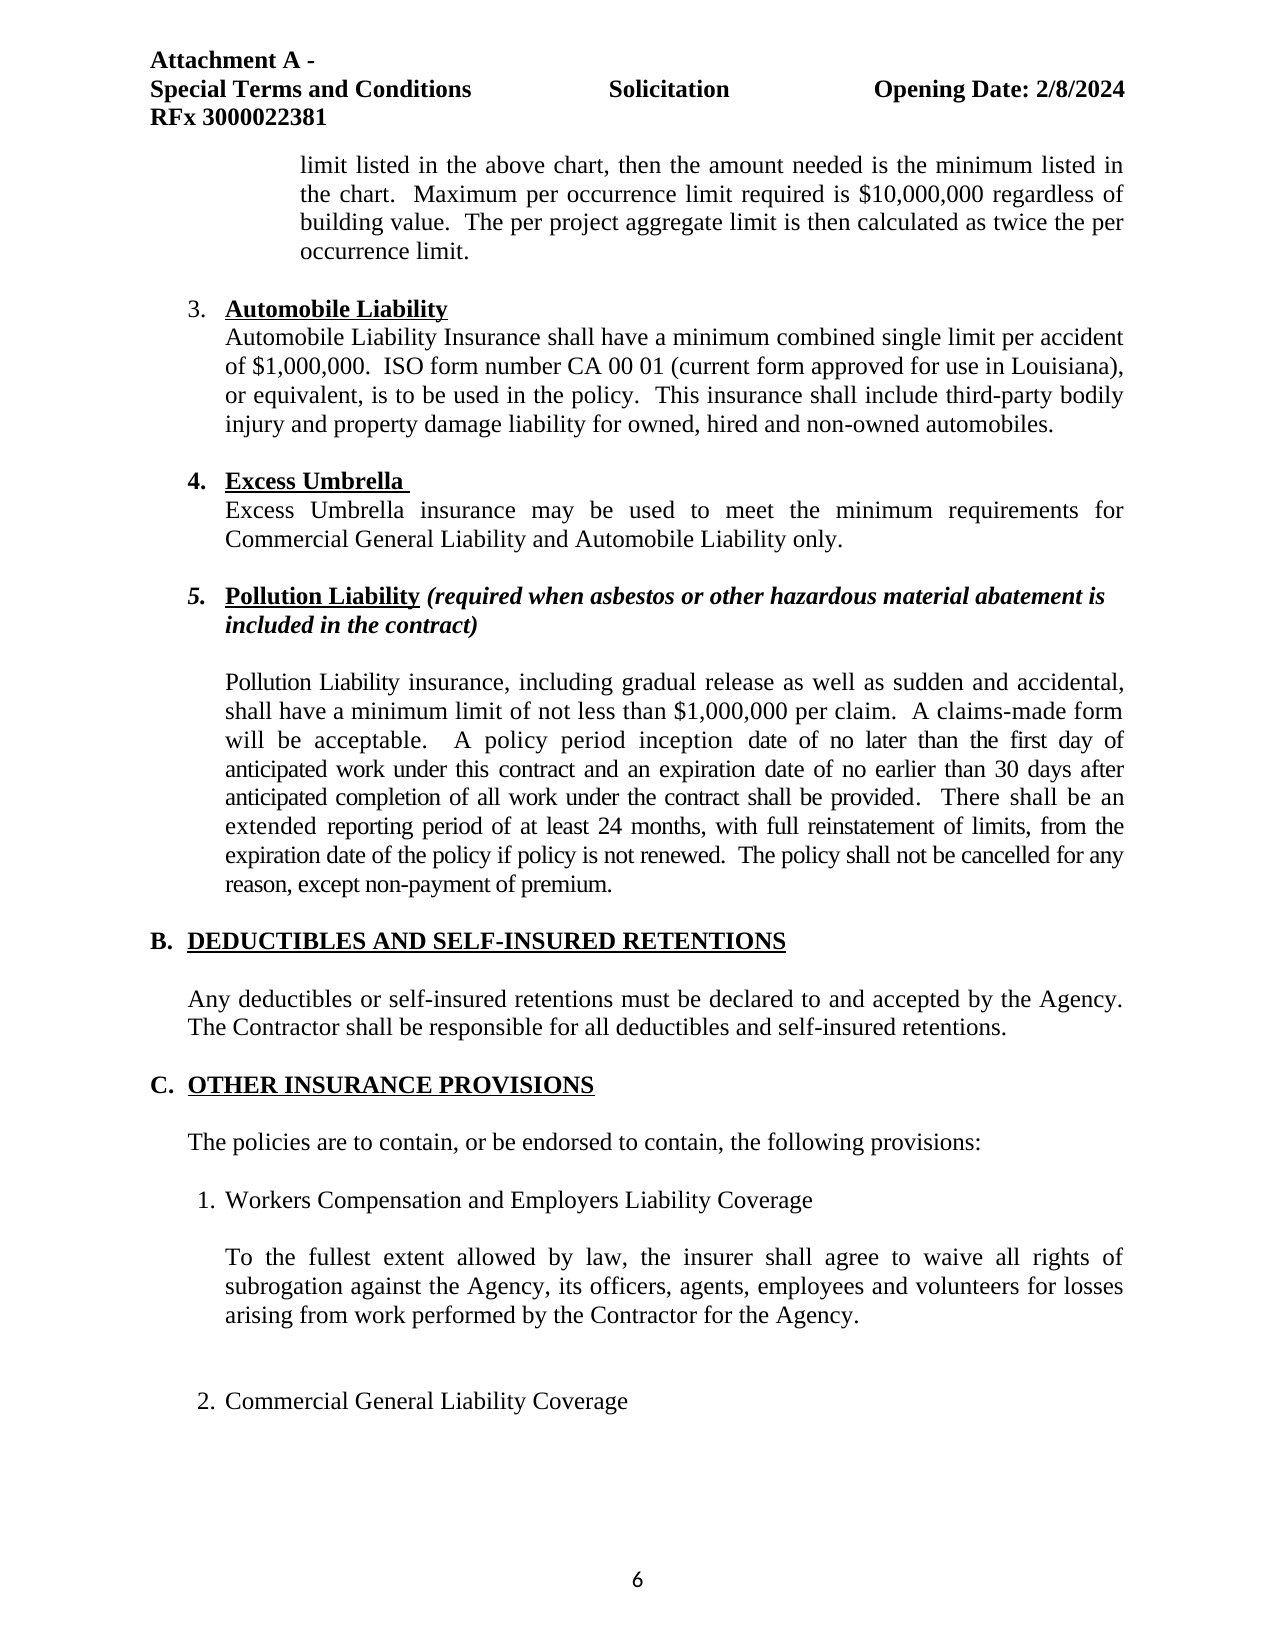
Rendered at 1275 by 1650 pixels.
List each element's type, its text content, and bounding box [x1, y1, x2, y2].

text B. DEDUCTIBLES AND SELF-INSURED RETENTIONS [150, 926, 1125, 955]
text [300, 150, 1125, 265]
list Workers Compensation and Employers Liability Coverage [197, 1185, 1125, 1214]
text Automobile Liability Insurance shall have a minimum combined single limit per accident of $1,000,000. ISO form number CA 00 01 (current form approved for use in Louisiana), or equivalent, is to be used in the policy. This insurance shall include third-party bodily injury and property damage liability for owned, hired and non-owned automobiles. [225, 322, 1125, 437]
list Automobile Liability [187, 294, 1125, 322]
list Excess Umbrella [187, 466, 1125, 495]
list Pollution Liability (required when asbestos or other hazardous material abatement is included in the contract) [187, 581, 1125, 639]
text To the fullest extent allowed by law, the insurer shall agree to waive all rights of subrogation against the Agency, its officers, agents, employees and volunteers for losses arising from work performed by the Contractor for the Agency. [225, 1242, 1125, 1329]
list Commercial General Liability Coverage [197, 1386, 1125, 1415]
text C. OTHER INSURANCE PROVISIONS [150, 1070, 1125, 1099]
text Pollution Liability insurance, including gradual release as well as sudden and accidental, shall have a minimum limit of not less than $1,000,000 per claim. A claims-made form will be acceptable. A policy period inception date of no later than the first day of anticipated work under this contract and an expiration date of no earlier than 30 days after anticipated completion of all work under the contract shall be provided. There shall be an extended reporting period of at least 24 months, with full reinstatement of limits, from the expiration date of the policy if policy is not renewed. The policy shall not be cancelled for any reason, except non-payment of premium. [225, 667, 1125, 897]
text The policies are to contain, or be endorsed to contain, the following provisions: [187, 1127, 1125, 1156]
text Excess Umbrella insurance may be used to meet the minimum requirements for Commercial General Liability and Automobile Liability only. [225, 495, 1125, 552]
text Any deductibles or self-insured retentions must be declared to and accepted by the Agency. The Contractor shall be responsible for all deductibles and self-insured retentions. [187, 984, 1125, 1041]
